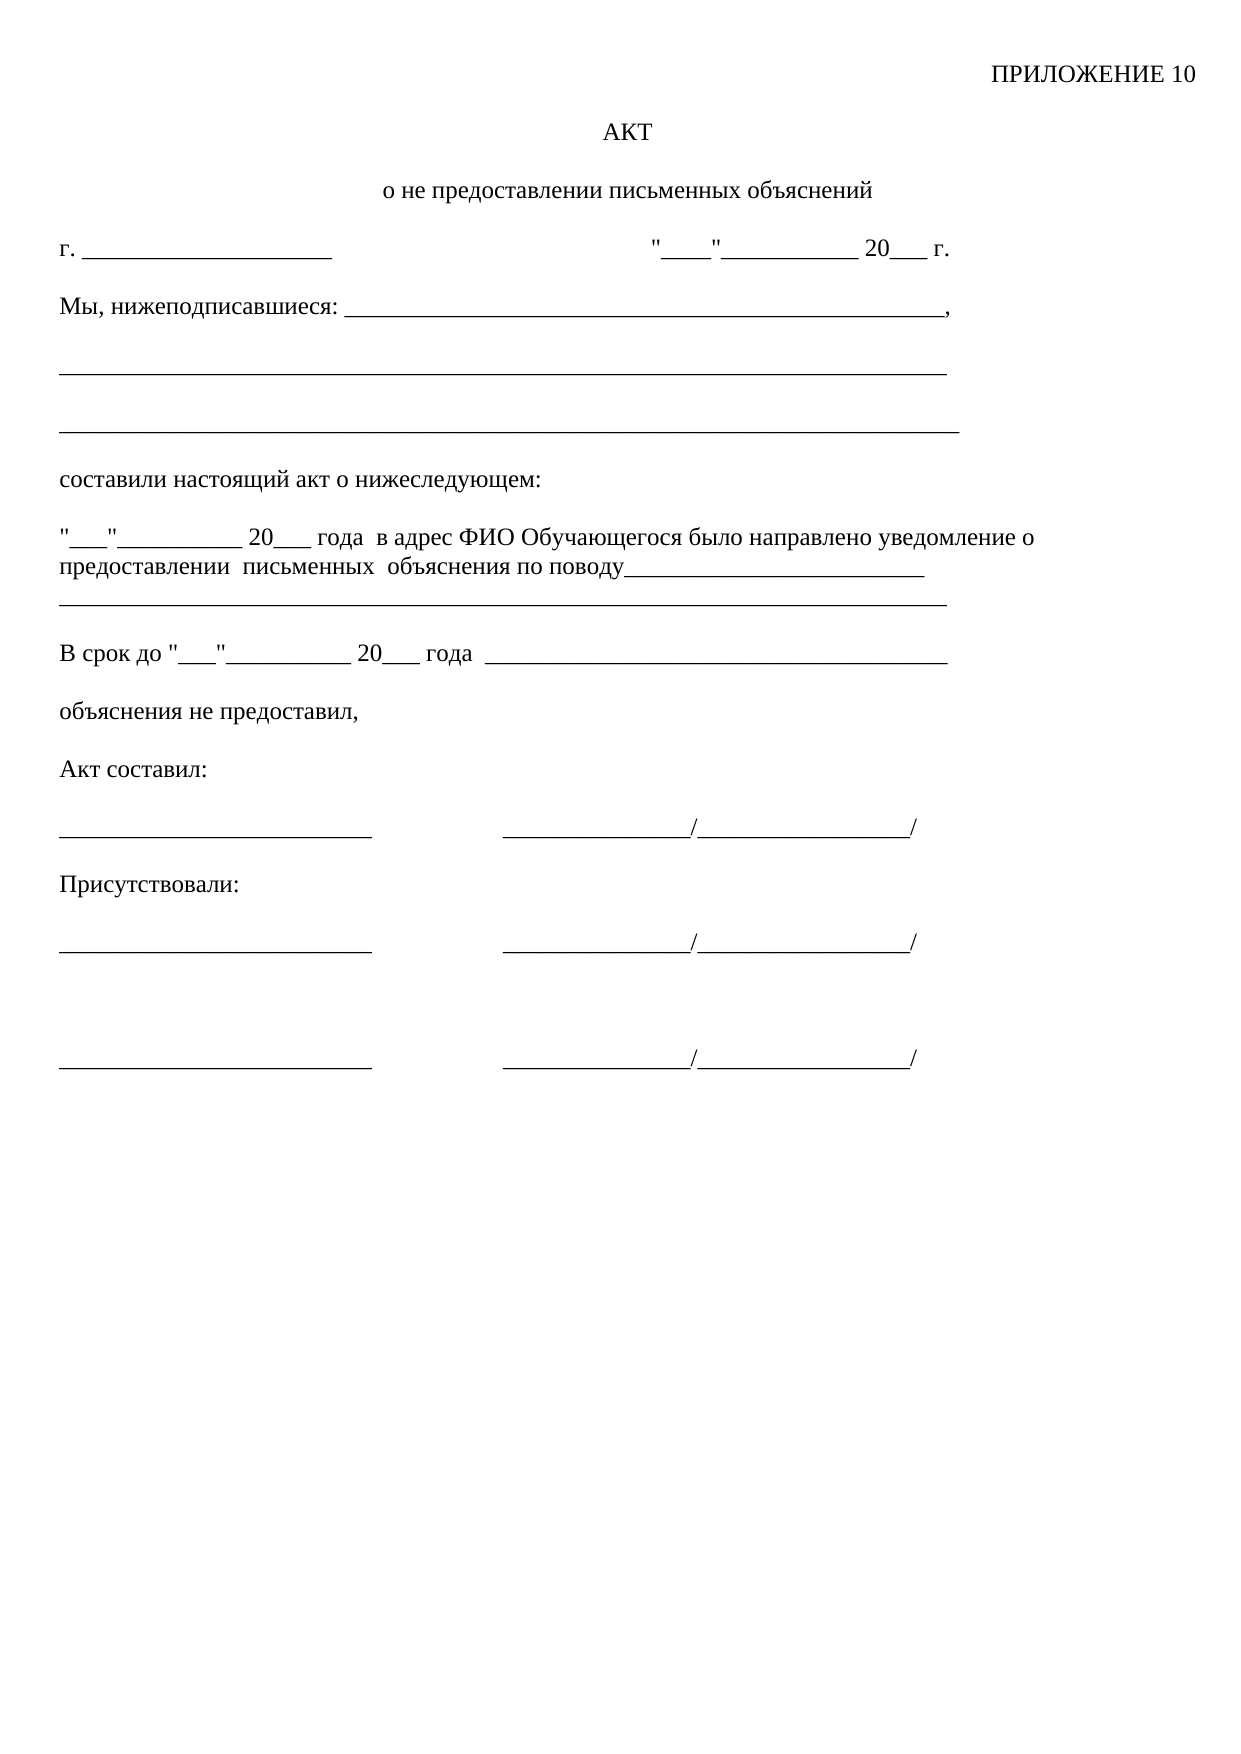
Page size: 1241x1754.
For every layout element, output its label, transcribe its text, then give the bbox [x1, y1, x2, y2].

text Присутствовали: [59, 869, 1196, 898]
text АКТ [59, 117, 1196, 146]
text _________________________ _______________/_________________/ [59, 927, 1196, 956]
text Акт составил: [59, 754, 1196, 782]
text В срок до "___"__________ 20___ года _____________________________________ [59, 638, 1196, 667]
text о не предоставлении письменных объяснений [59, 175, 1196, 204]
text составили настоящий акт о нижеследующем: [59, 464, 1196, 493]
text объяснения не предоставил, [59, 696, 1196, 724]
text _______________________________________________________________________ [59, 349, 1196, 377]
text г. ____________________ "____"___________ 20___ г. [59, 233, 1196, 262]
text "___"__________ 20___ года в адрес ФИО Обучающегося было направлено уведомление о предоставлении письменных объяснения по поводу________________________ _______________________________________________________________________ [59, 522, 1196, 609]
text _________________________ _______________/_________________/ [59, 1043, 1196, 1072]
text ПРИЛОЖЕНИЕ 10 [59, 59, 1196, 88]
text ________________________________________________________________________ [59, 407, 1196, 435]
text _________________________ _______________/_________________/ [59, 812, 1196, 840]
text Мы, нижеподписавшиеся: ________________________________________________, [59, 291, 1196, 319]
